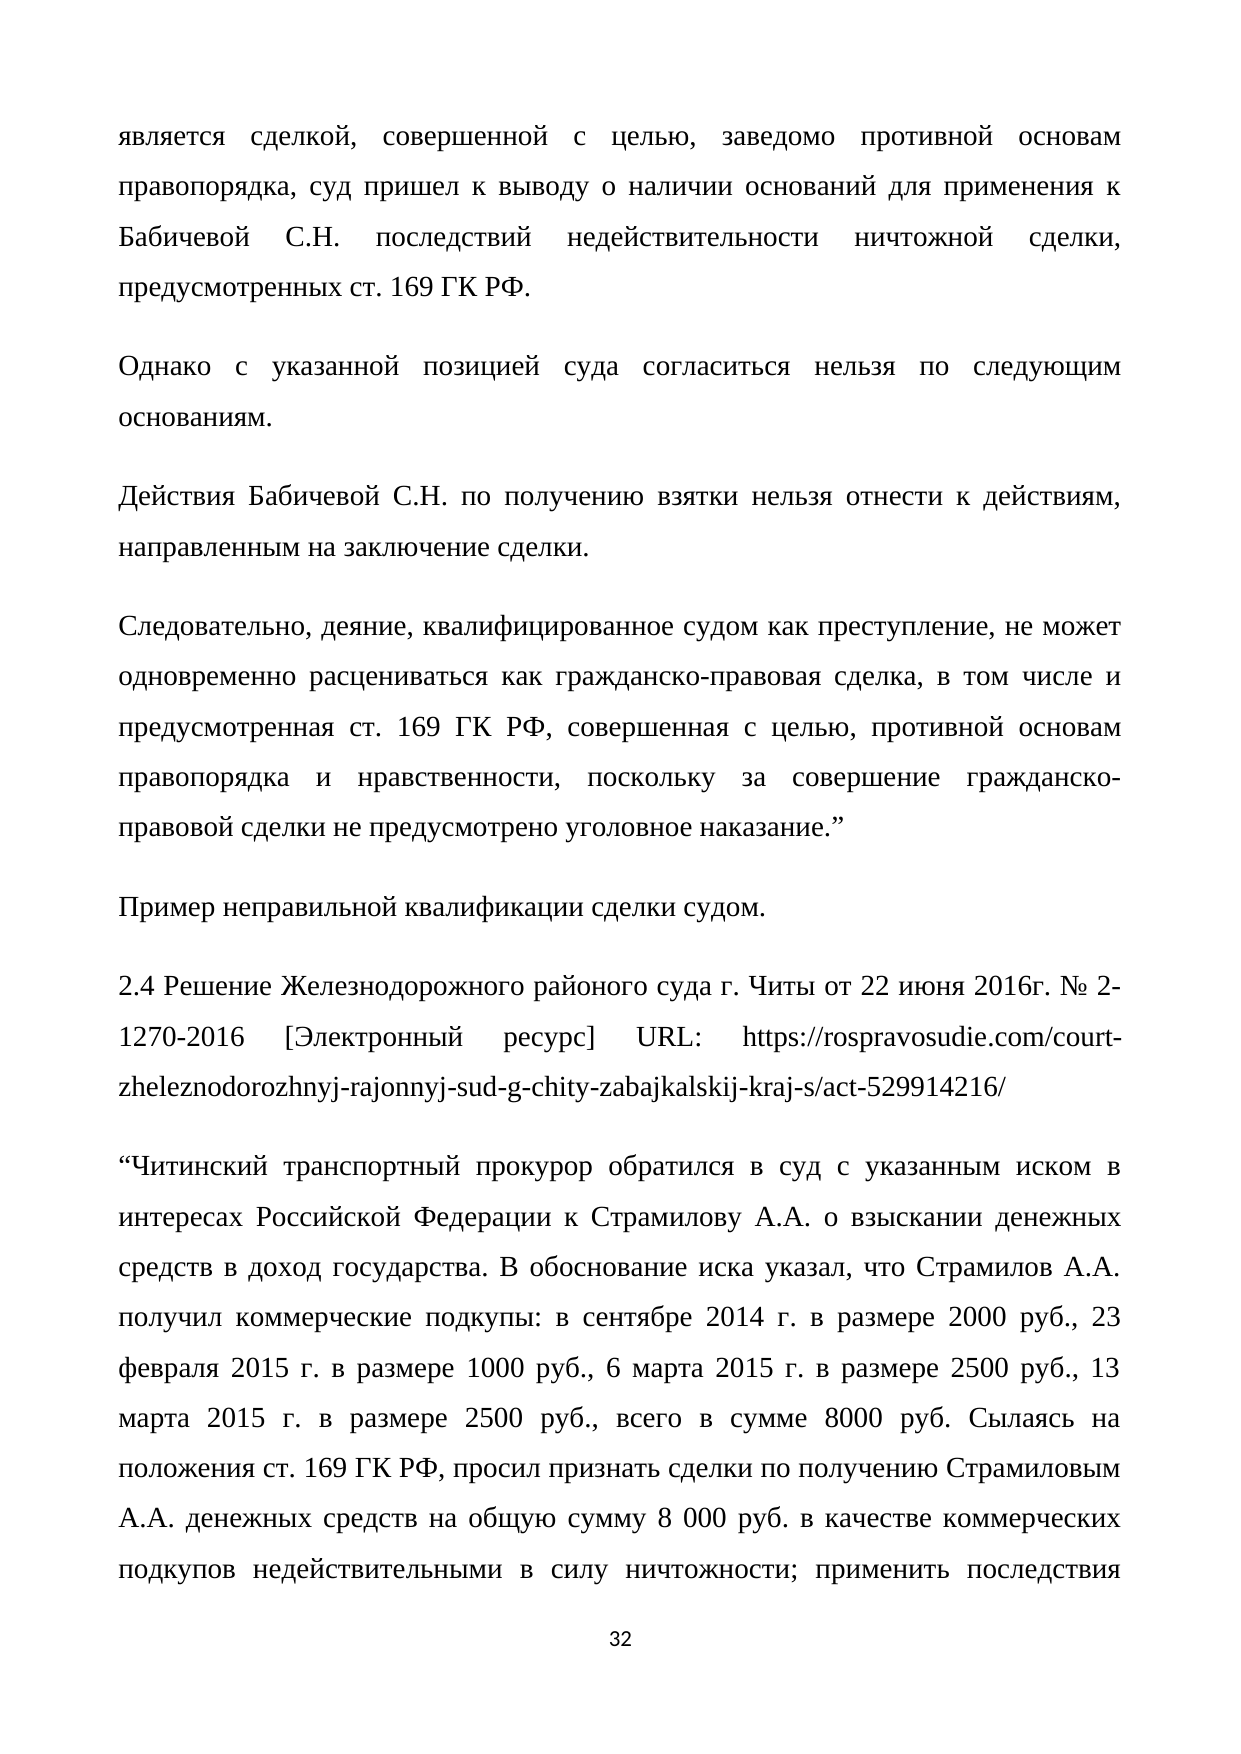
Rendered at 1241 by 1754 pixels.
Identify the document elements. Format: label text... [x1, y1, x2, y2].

text Пример неправильной квалификации сделки судом. [118, 1090, 1122, 1124]
text Действия Бабичевой С.Н. по получению взятки нельзя отнести к действиям, направленным на заключение сделки. [118, 679, 1122, 763]
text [118, 1350, 1122, 1584]
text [118, 118, 1122, 504]
text Следовательно, деяние, квалифицированное судом как преступление, не может одновременно расцениваться как гражданско-правовая сделка, в том числе и предусмотренная ст. 169 ГК РФ, совершенная с целью, противной основам правопорядка и нравственности, поскольку за совершение гражданско-правовой сделки не предусмотрено уголовное наказание.” [118, 809, 1122, 1044]
text 2.4 Решение Железнодорожного районого суда г. Читы от 22 июня 2016г. № 2-1270-2016 [Электронный ресурс] URL: https://rospravosudie.com/court-zheleznodorozhnyj-rajonnyj-sud-g-chity-zabajkalskij-kraj-s/act-529914216/ [118, 1169, 1122, 1304]
text Однако с указанной позицией суда согласиться нельзя по следующим основаниям. [118, 550, 1122, 634]
